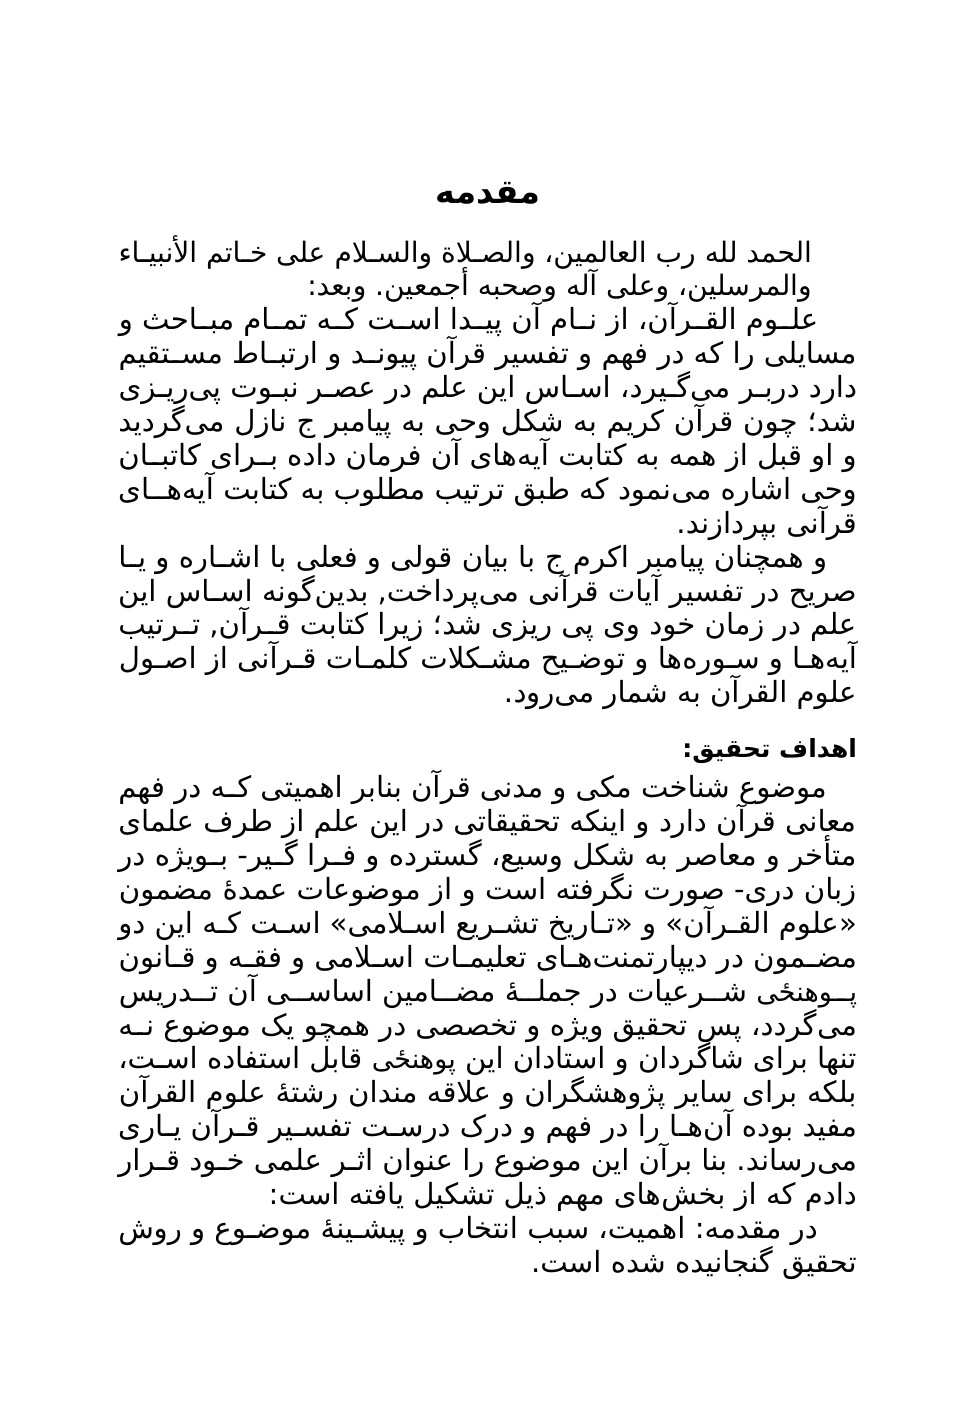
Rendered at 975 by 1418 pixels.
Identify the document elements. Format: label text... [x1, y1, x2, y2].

text در مقدمه: اهمیت، سبب انتخاب و پیشینۀ موضوع و روش تحقیق گنجانیده شده است. [118, 1212, 857, 1279]
text اهداف تحقیق: [118, 735, 857, 764]
text موضوع شناخت مکی و مدنی قرآن بنابر اهمیتی که در فهم معانی قرآن دارد و اینکه تحقیقاتی در این علم از طرف علمای متأخر و معاصر به شکل وسیع، گسترده و فرا گیر- بویژه در زبان دری- صورت نگرفته است و از موضوعات عمدۀ مضمون «علوم القرآن» و «تاریخ تشریع اسلامی» است که این دو مضمون در دیپارتمنت‌های تعلیمات اسلامی و فقه و قانون پوهنځی شرعیات در جملۀ مضامین اساسی آن تدریس می‌گردد، پس تحقیق ویژه و تخصصی در همچو یک موضوع نه تنها برای شاگردان و استادان این پوهنځی قابل استفاده است، بلکه برای سایر پژوهشگران و علاقه مندان رشتۀ علوم القرآن مفید بوده آن‌ها را در فهم و درک درست تفسیر قرآن یاری می‌رساند. بنا برآن این موضوع را عنوان اثر علمی خود قرار دادم که از بخش‌های مهم ذیل تشکیل یافته است: [118, 770, 857, 1212]
text و همچنان پیامبر اکرم ج با بیان قولی و فعلی با اشاره و یا صریح در تفسیر آیات قرآنی می‌پرداخت, بدین‌گونه اساس این علم در زمان خود وی پی ریزی شد؛ زیرا کتابت قرآن, ترتیب آیه‌ها و سوره‌ها و توضیح مشکلات کلمات قرآنی از اصول علوم القرآن به شمار می‌رود. [118, 540, 857, 710]
text مقدمه [118, 173, 857, 212]
text الحمد لله رب العالمين، والصلاة والسلام علی خاتم الأنبياء والمرسلين، وعلی آله وصحبه أجمعين. وبعد: [118, 237, 812, 302]
text علوم القرآن، از نام آن پیدا است که تمام مباحث و مسایلی را که در فهم و تفسیر قرآن پیوند و ارتباط مستقیم دارد دربر می‌گیرد، اساس این علم در عصر نبوت پی‌ریزی شد؛ چون قرآن کریم به شکل وحی به پیامبر ج نازل می‌گردید و او قبل از همه به کتابت آیه‌های آن فرمان داده برای کاتبان وحی اشاره می‌نمود که طبق ترتیب مطلوب به کتابت آیه‌های قرآنی بپردازند. [118, 302, 857, 540]
